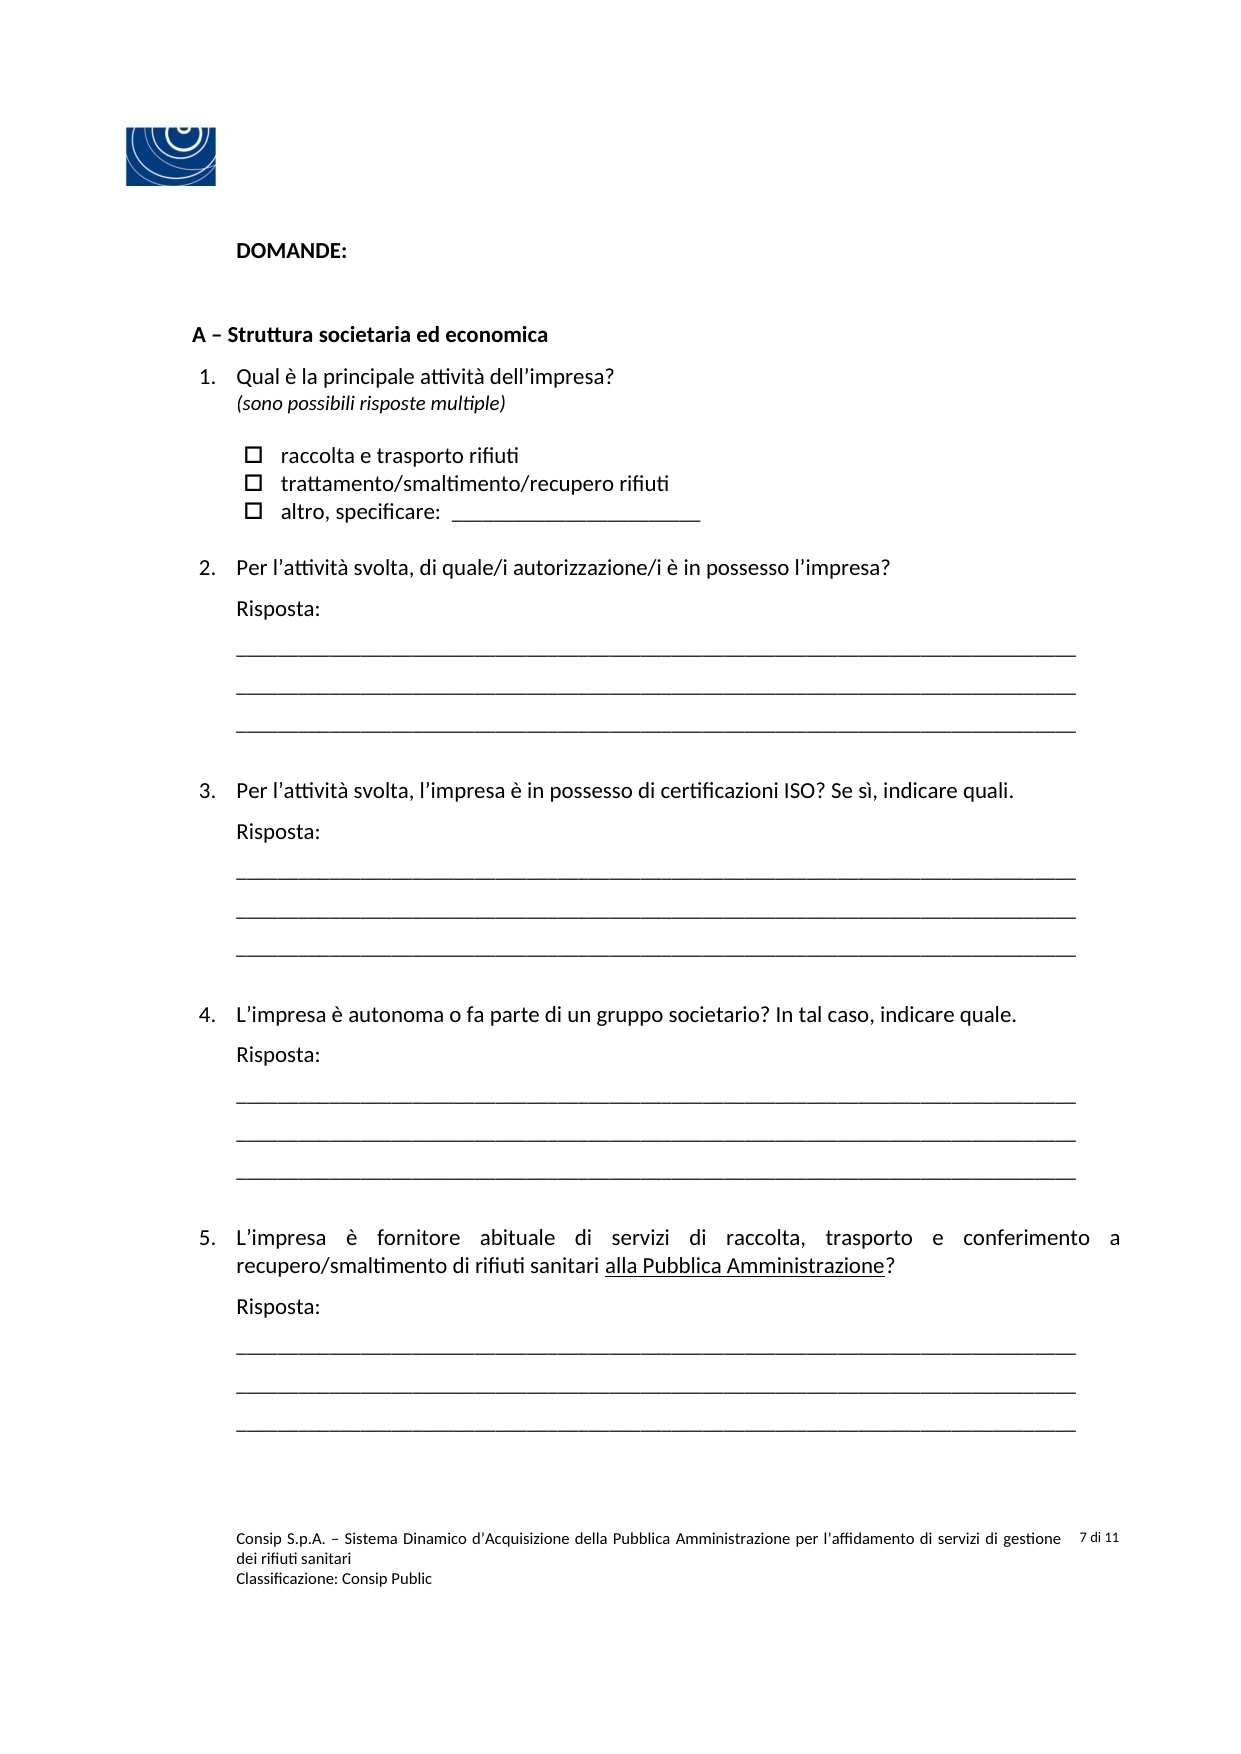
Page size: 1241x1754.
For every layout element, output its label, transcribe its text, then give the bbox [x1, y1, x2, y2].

list L’impresa è autonoma o fa parte di un gruppo societario? In tal caso, indicare quale. [199, 1000, 1122, 1028]
list Qual è la principale attività dell’impresa? [199, 362, 1122, 390]
text _________________________________________________________________________________ [236, 1119, 1122, 1145]
text A – Struttura societaria ed economica [192, 320, 1122, 348]
subtitle Risposta: [236, 1041, 1122, 1069]
subtitle Risposta: [236, 817, 1122, 845]
text _________________________________________________________________________________ [236, 896, 1122, 921]
list L’impresa è fornitore abituale di servizi di raccolta, trasporto e conferimento a recupero/smaltimento di rifiuti sanitari alla Pubblica Amministrazione? [199, 1223, 1122, 1279]
text _________________________________________________________________________________ [236, 634, 1122, 660]
text _________________________________________________________________________________ [236, 1409, 1122, 1434]
text _________________________________________________________________________________ [236, 672, 1122, 698]
subtitle Risposta: [236, 1292, 1122, 1320]
text _________________________________________________________________________________ [236, 1157, 1122, 1183]
list Per l’attività svolta, di quale/i autorizzazione/i è in possesso l’impresa? [199, 553, 1122, 581]
text _________________________________________________________________________________ [236, 711, 1122, 736]
text _________________________________________________________________________________ [236, 1081, 1122, 1107]
text Domande: [236, 236, 1122, 264]
list raccolta e trasporto rifiuti [243, 441, 1122, 469]
text (sono possibili risposte multiple) [236, 390, 1122, 416]
list Per l’attività svolta, l’impresa è in possesso di certificazioni ISO? Se sì, indicare quali. [199, 777, 1122, 805]
text _________________________________________________________________________________ [236, 934, 1122, 959]
text _________________________________________________________________________________ [236, 1333, 1122, 1358]
picture [0, 0, 216, 184]
list trattamento/smaltimento/recupero rifiuti [243, 469, 1122, 497]
text _________________________________________________________________________________ [236, 1371, 1122, 1396]
text _________________________________________________________________________________ [236, 858, 1122, 883]
list altro, specificare: ________________________ [243, 497, 1122, 525]
subtitle Risposta: [236, 594, 1122, 622]
